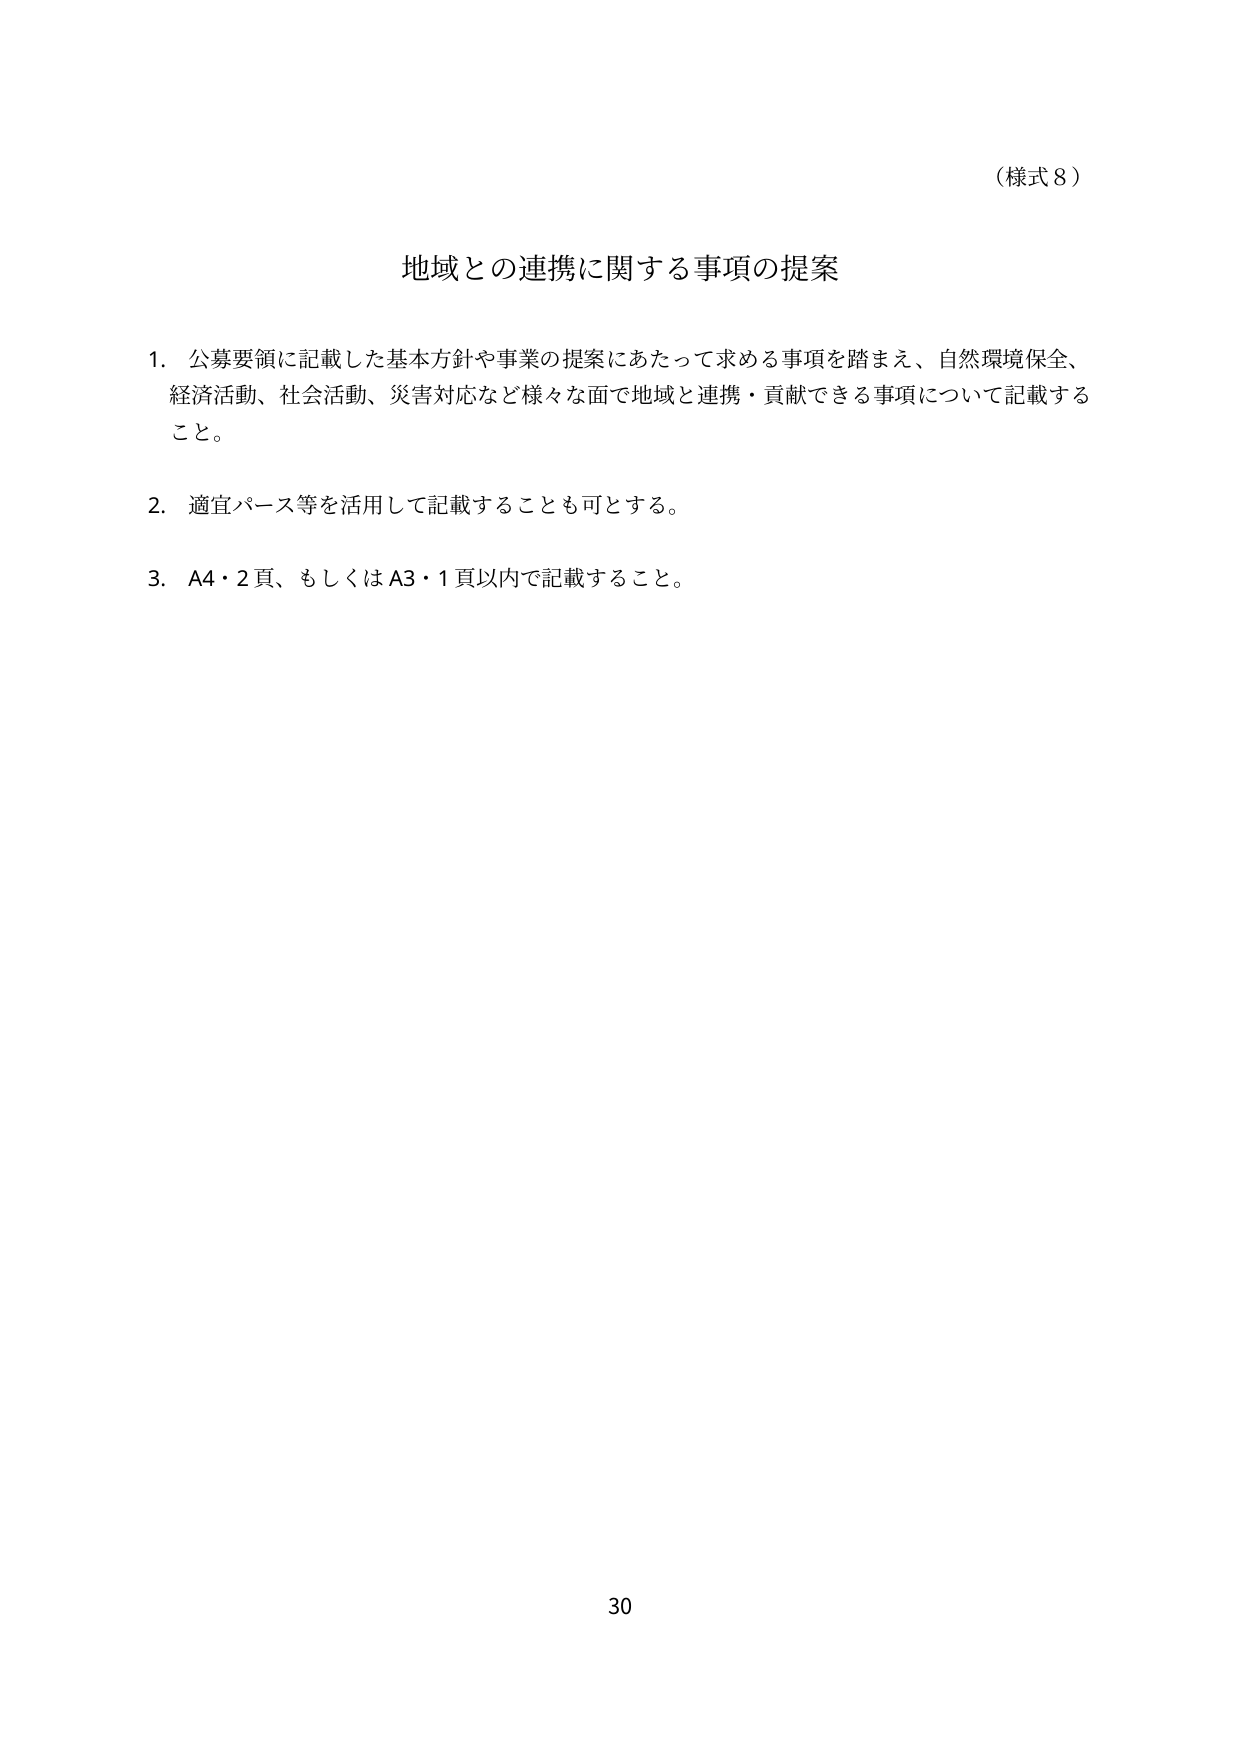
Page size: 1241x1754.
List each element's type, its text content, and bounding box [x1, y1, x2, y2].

list 1. 公募要領に記載した基本方針や事業の提案にあたって求める事項を踏まえ、自然環境保全、経済活動、社会活動、災害対応など様々な面で地域と連携・貢献できる事項について記載すること。 [148, 340, 1092, 449]
text 2. 適宜パース等を活用して記載することも可とする。 [148, 486, 1092, 522]
text （様式８） [148, 157, 1092, 194]
text 地域との連携に関する事項の提案 [148, 230, 1092, 303]
text 3. A4・2頁、もしくはA3・1頁以内で記載すること。 [148, 558, 1092, 595]
